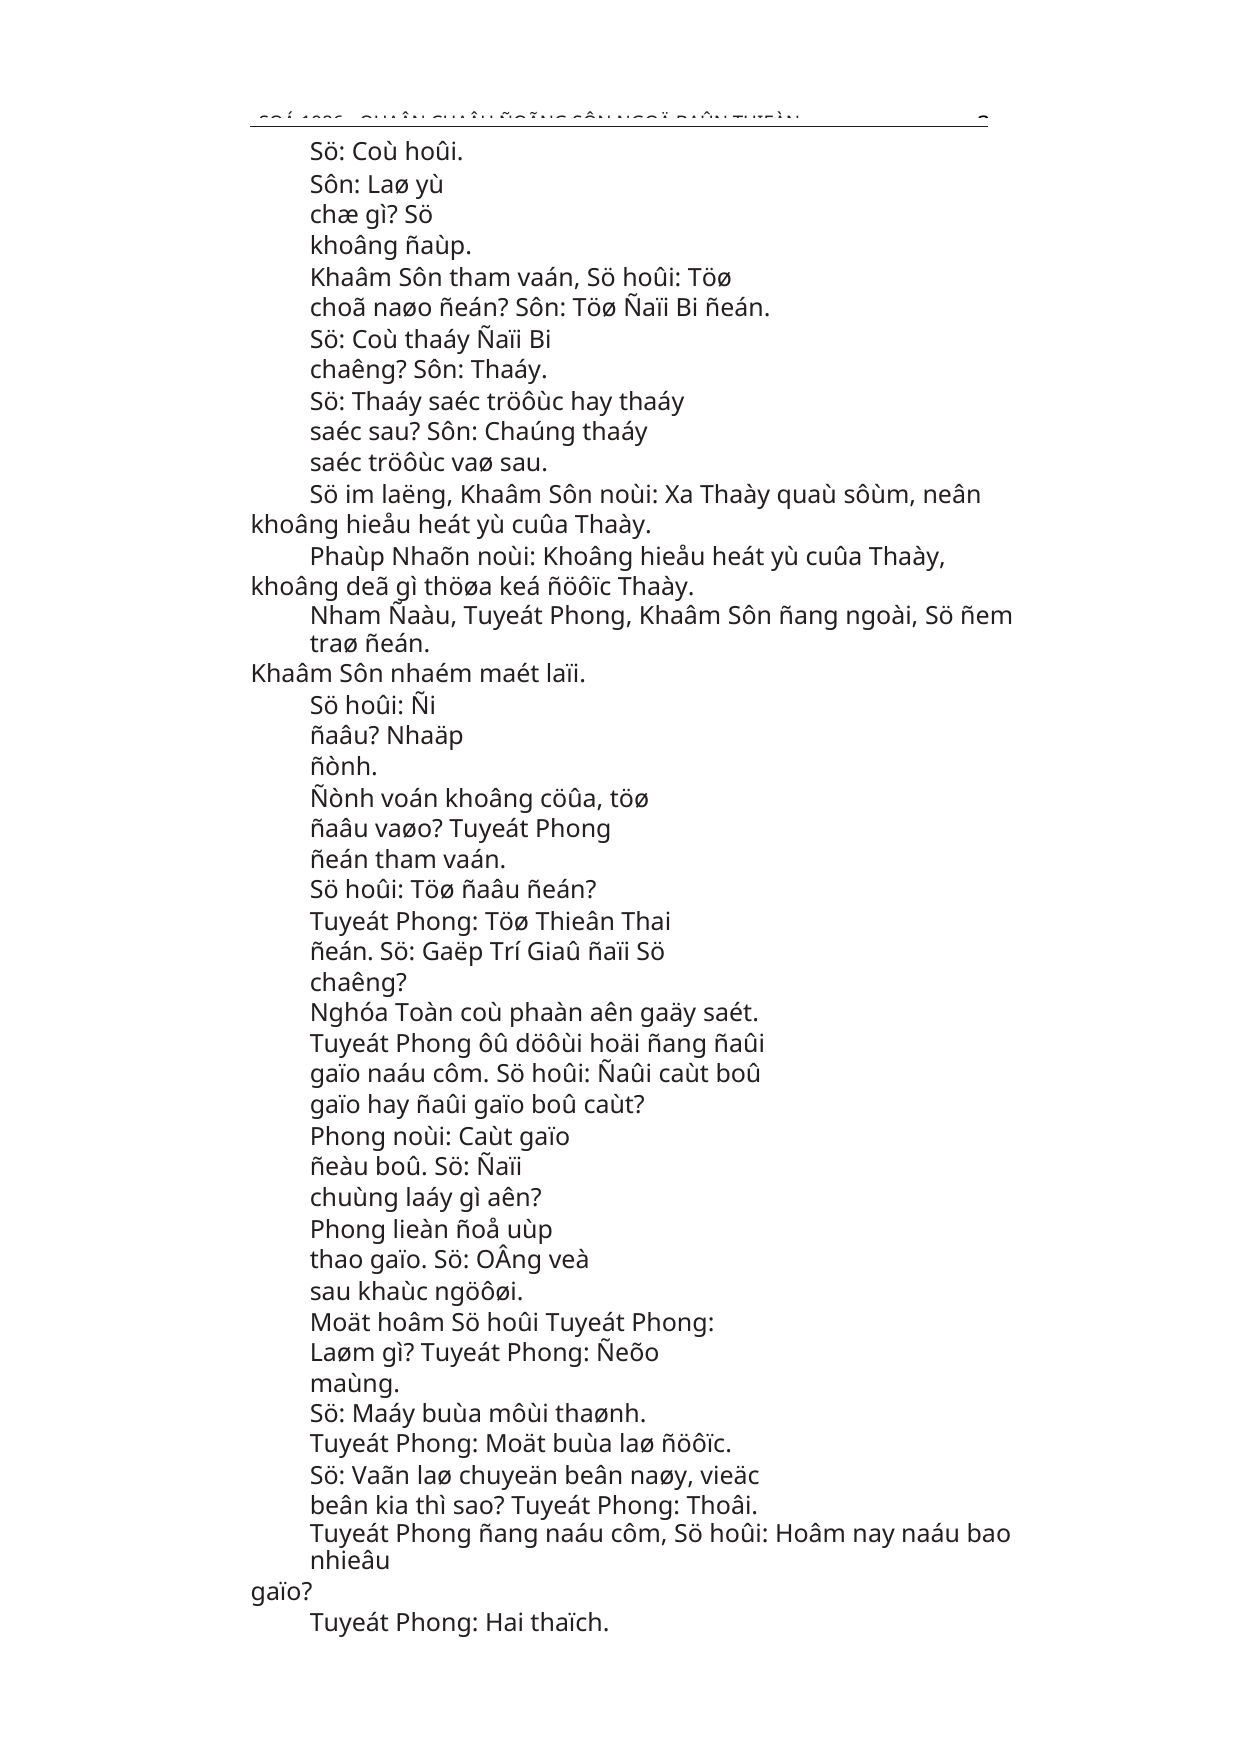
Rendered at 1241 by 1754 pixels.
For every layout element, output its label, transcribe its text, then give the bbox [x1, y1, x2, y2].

text Phong lieàn ñoå uùp thao gaïo. Sö: OÂng veà sau khaùc ngöôøi. [309, 1214, 598, 1307]
text Phong noùi: Caùt gaïo ñeàu boû. Sö: Ñaïi chuùng laáy gì aên? [309, 1121, 596, 1214]
text Tuyeát Phong: Hai thaïch. [309, 1606, 1065, 1638]
text Sö hoûi: Töø ñaâu ñeán? [309, 876, 1065, 904]
text Sôn: Laø yù chæ gì? Sö khoâng ñaùp. [309, 168, 487, 261]
text Sö: Thaáy saéc tröôùc hay thaáy saéc sau? Sôn: Chaúng thaáy saéc tröôùc vaø sau. [309, 385, 694, 478]
text Tuyeát Phong ôû döôùi hoäi ñang ñaûi gaïo naáu côm. Sö hoûi: Ñaûi caùt boû gaïo hay ñaûi gaïo boû caùt? [309, 1028, 799, 1121]
text gaïo? [250, 1575, 1065, 1606]
text Khaâm Sôn nhaém maét laïi. [250, 658, 1065, 689]
text Phaùp Nhaõn noùi: Khoâng hieåu heát yù cuûa Thaày, khoâng deã gì thöøa keá ñöôïc Thaày. [250, 540, 988, 602]
text Tuyeát Phong: Töø Thieân Thai ñeán. Sö: Gaëp Trí Giaû ñaïi Sö chaêng? [309, 905, 686, 998]
text Nghóa Toàn coù phaàn aên gaäy saét. [309, 998, 1065, 1027]
text Sö: Coù hoûi. [309, 134, 1065, 167]
text Khaâm Sôn tham vaán, Sö hoûi: Töø choã naøo ñeán? Sôn: Töø Ñaïi Bi ñeán. [309, 261, 791, 323]
text Ñònh voán khoâng cöûa, töø ñaâu vaøo? Tuyeát Phong ñeán tham vaán. [309, 783, 656, 876]
text Sö hoûi: Ñi ñaâu? Nhaäp ñònh. [309, 689, 472, 783]
text Sö: Vaãn laø chuyeän beân naøy, vieäc beân kia thì sao? Tuyeát Phong: Thoâi. [309, 1460, 821, 1522]
text Tuyeát Phong ñang naáu côm, Sö hoûi: Hoâm nay naáu bao nhieâu [309, 1522, 1065, 1575]
text Moät hoâm Sö hoûi Tuyeát Phong: Laøm gì? Tuyeát Phong: Ñeõo maùng. [309, 1307, 718, 1400]
text Sö: Maáy buùa môùi thaønh. [309, 1400, 1065, 1428]
text Tuyeát Phong: Moät buùa laø ñöôïc. [309, 1428, 1065, 1458]
text Sö: Coù thaáy Ñaïi Bi chaêng? Sôn: Thaáy. [309, 323, 589, 385]
text Sö im laëng, Khaâm Sôn noùi: Xa Thaày quaù sôùm, neân khoâng hieåu heát yù cuûa Thaày. [250, 478, 989, 540]
text Nham Ñaàu, Tuyeát Phong, Khaâm Sôn ñang ngoài, Sö ñem traø ñeán. [309, 602, 1065, 658]
